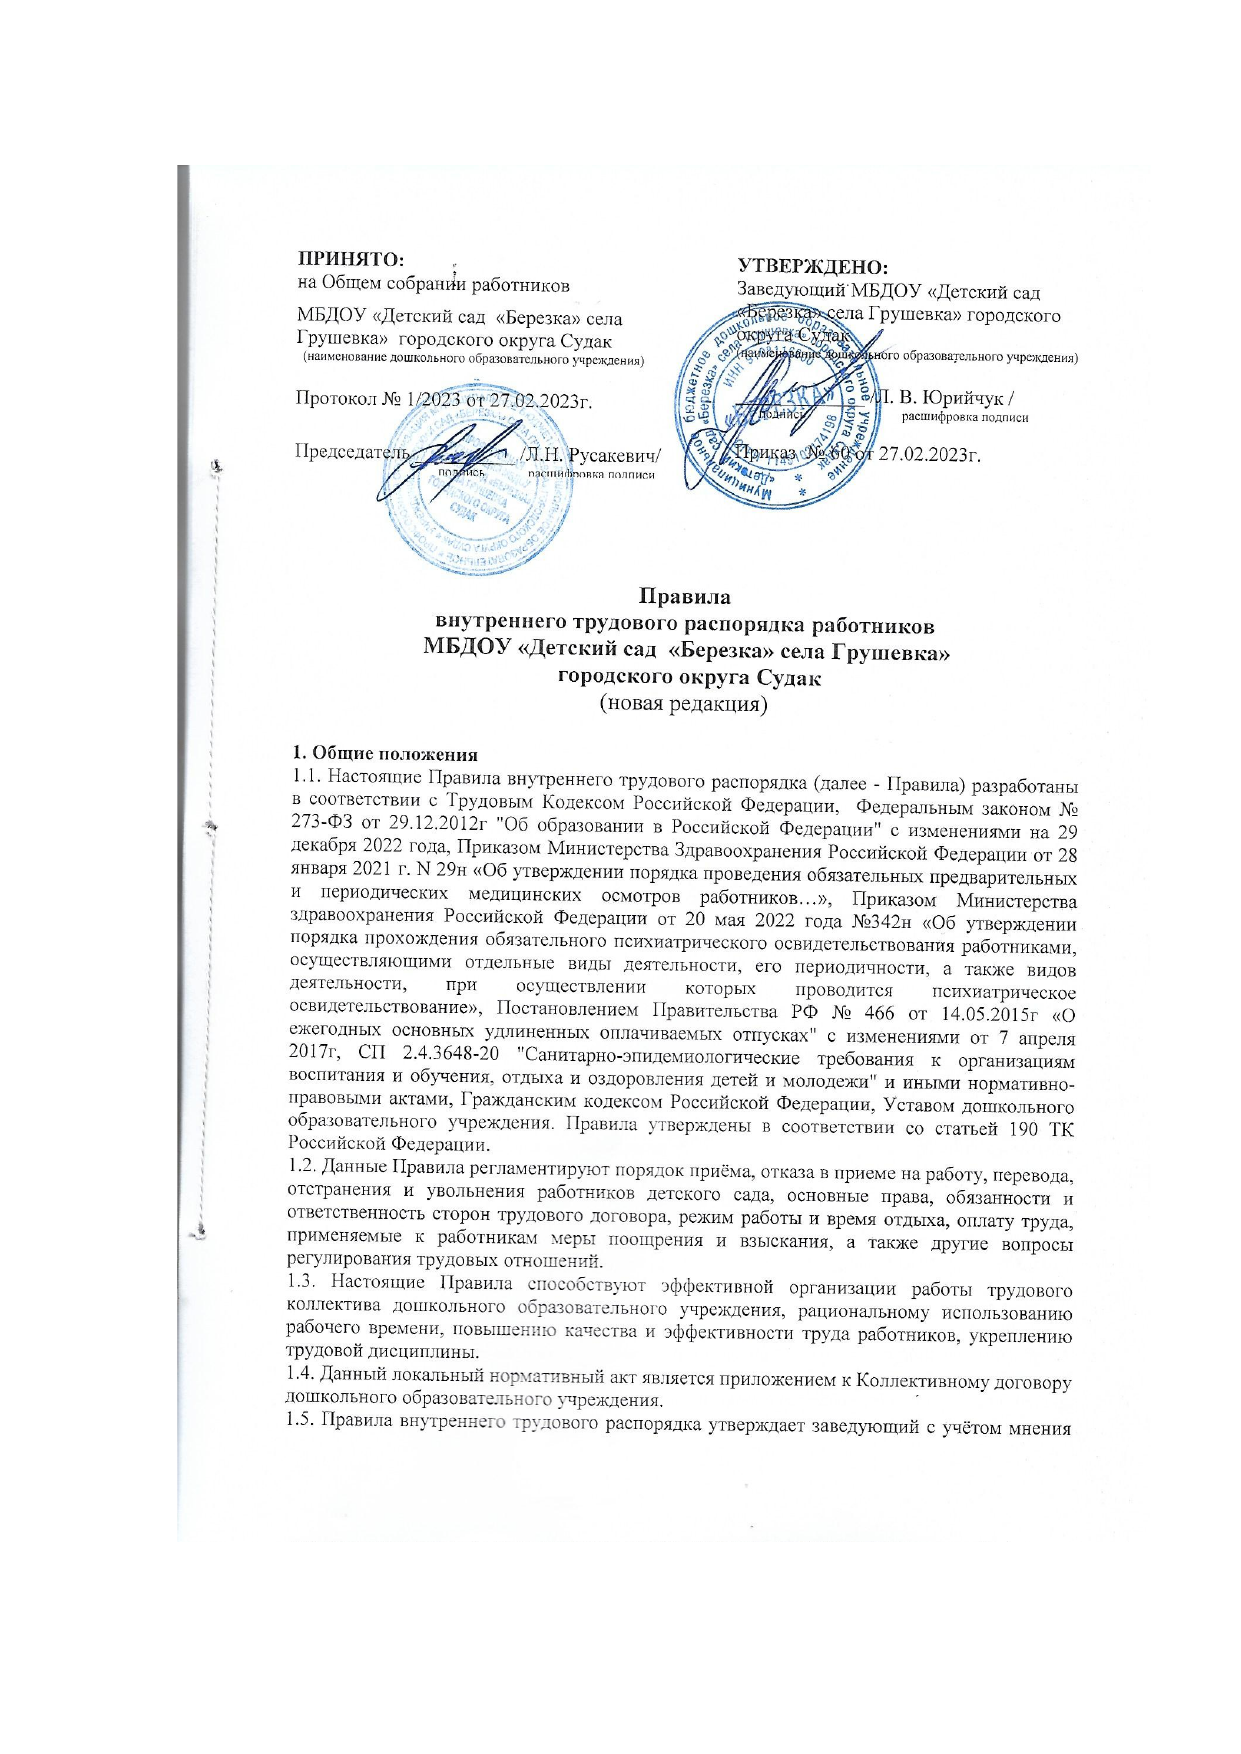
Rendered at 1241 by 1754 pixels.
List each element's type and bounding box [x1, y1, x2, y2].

picture [177, 165, 1151, 1542]
